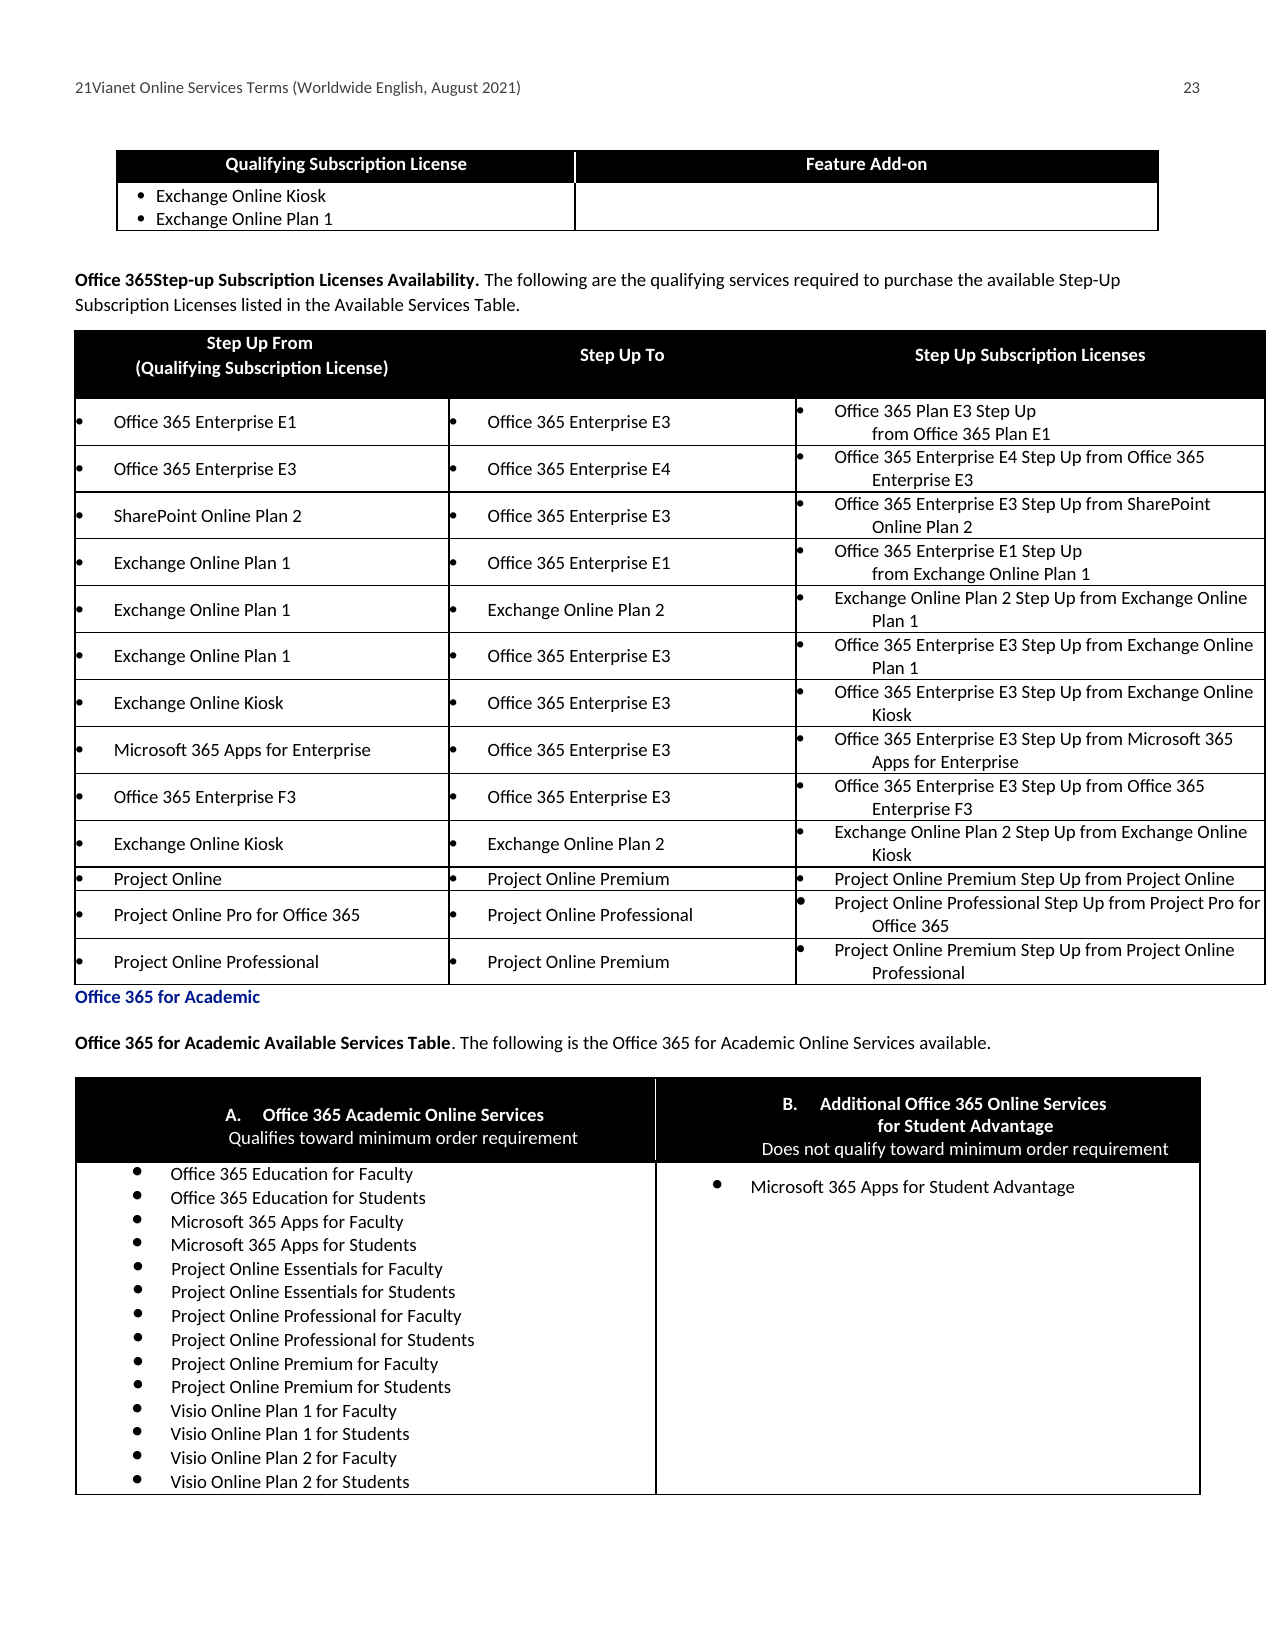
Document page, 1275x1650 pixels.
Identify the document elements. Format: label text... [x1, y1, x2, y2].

table_cell Office 365 Enterprise E3 [450, 493, 795, 538]
table_cell Office 365 Enterprise E3 [450, 727, 795, 773]
table_header Step Up Subscription Licenses [797, 331, 1264, 398]
table_cell Office 365 Enterprise E1 [450, 539, 795, 585]
table_cell Exchange Online Plan 2 Step Up from Exchange Online Kiosk [797, 821, 1264, 866]
table_cell Exchange Online Kiosk [76, 821, 448, 866]
table_cell Project Online Pro for Office 365 [76, 891, 448, 937]
table_cell Project Online Professional [450, 891, 795, 937]
table_cell Exchange Online Plan 2 [450, 821, 795, 866]
table_cell Office 365 Enterprise E4 [450, 446, 795, 491]
table_cell Exchange Online Plan 1 [76, 539, 448, 585]
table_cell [118, 185, 574, 230]
table_cell Office 365 Enterprise E3 [450, 680, 795, 726]
table_cell Project Online Premium Step Up from Project Online Professional [797, 939, 1264, 984]
table_cell Exchange Online Plan 1 [76, 586, 448, 632]
table_cell Office 365 Enterprise E3 [76, 446, 448, 491]
table_cell Exchange Online Plan 2 Step Up from Exchange Online Plan 1 [797, 586, 1264, 632]
table_cell Office 365 Enterprise E3 Step Up from SharePoint Online Plan 2 [797, 493, 1264, 538]
subtitle Office 365 for Academic [75, 985, 1200, 1008]
table_cell Office 365 Enterprise E3 Step Up from Microsoft 365 Apps for Enterprise [797, 727, 1264, 773]
table_cell Exchange Online Plan 1 [76, 633, 448, 679]
table_cell Microsoft 365 Apps for Enterprise [76, 727, 448, 773]
table_cell Project Online Professional Step Up from Project Pro for Office 365 [797, 891, 1264, 937]
table_cell SharePoint Online Plan 2 [76, 493, 448, 538]
table_cell Office 365 Enterprise E4 Step Up from Office 365 Enterprise E3 [797, 446, 1264, 491]
table_cell Office 365 Enterprise E3 [450, 633, 795, 679]
table_header Step Up To [450, 331, 795, 398]
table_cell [576, 185, 1157, 230]
table_cell Office 365 Enterprise F3 [76, 774, 448, 819]
table_header Step Up From (Qualifying Subscription License) [76, 331, 448, 398]
table_cell Office 365 Plan E3 Step Up from Office 365 Plan E1 [797, 399, 1264, 444]
table_cell Office 365 Enterprise E3 Step Up from Office 365 Enterprise F3 [797, 774, 1264, 819]
table_cell Exchange Online Kiosk [76, 680, 448, 726]
text Office 365Step-up Subscription Licenses Availability. The following are the qualifying services required to purchase the available Step-Up Subscription Licenses listed in the Available Services Table. [75, 268, 1200, 316]
table_cell Microsoft 365 Apps for Student Advantage [657, 1163, 1199, 1493]
table_cell Office 365 Enterprise E3 [450, 399, 795, 444]
table_cell Project Online Professional [76, 939, 448, 984]
table_cell Project Online Premium [450, 868, 795, 890]
table_cell Office 365 Enterprise E3 Step Up from Exchange Online Kiosk [797, 680, 1264, 726]
table_header Additional Office 365 Online Services for Student Advantage Does not qualify toward minimum order requirement [656, 1079, 1199, 1160]
table_cell Office 365 Enterprise E3 Step Up from Exchange Online Plan 1 [797, 633, 1264, 679]
table_cell Exchange Online Plan 2 [450, 586, 795, 632]
table_cell Office 365 Enterprise E3 [450, 774, 795, 819]
table_header Feature Add-on [576, 152, 1157, 183]
list Office 365 for Academic Available Services Table. The following is the Office 365 for Academic Online Services available. [75, 1031, 1200, 1054]
table_header Qualifying Subscription License [118, 152, 574, 183]
table_cell Office 365 Enterprise E1 Step Up from Exchange Online Plan 1 [797, 539, 1264, 585]
table_cell Project Online Premium [450, 939, 795, 984]
table_cell Project Online Premium Step Up from Project Online [797, 868, 1264, 890]
table_cell Office 365 Enterprise E1 [76, 399, 448, 444]
table_header Office 365 Academic Online Services Qualifies toward minimum order requirement [77, 1079, 655, 1160]
table_cell Project Online [76, 868, 448, 890]
